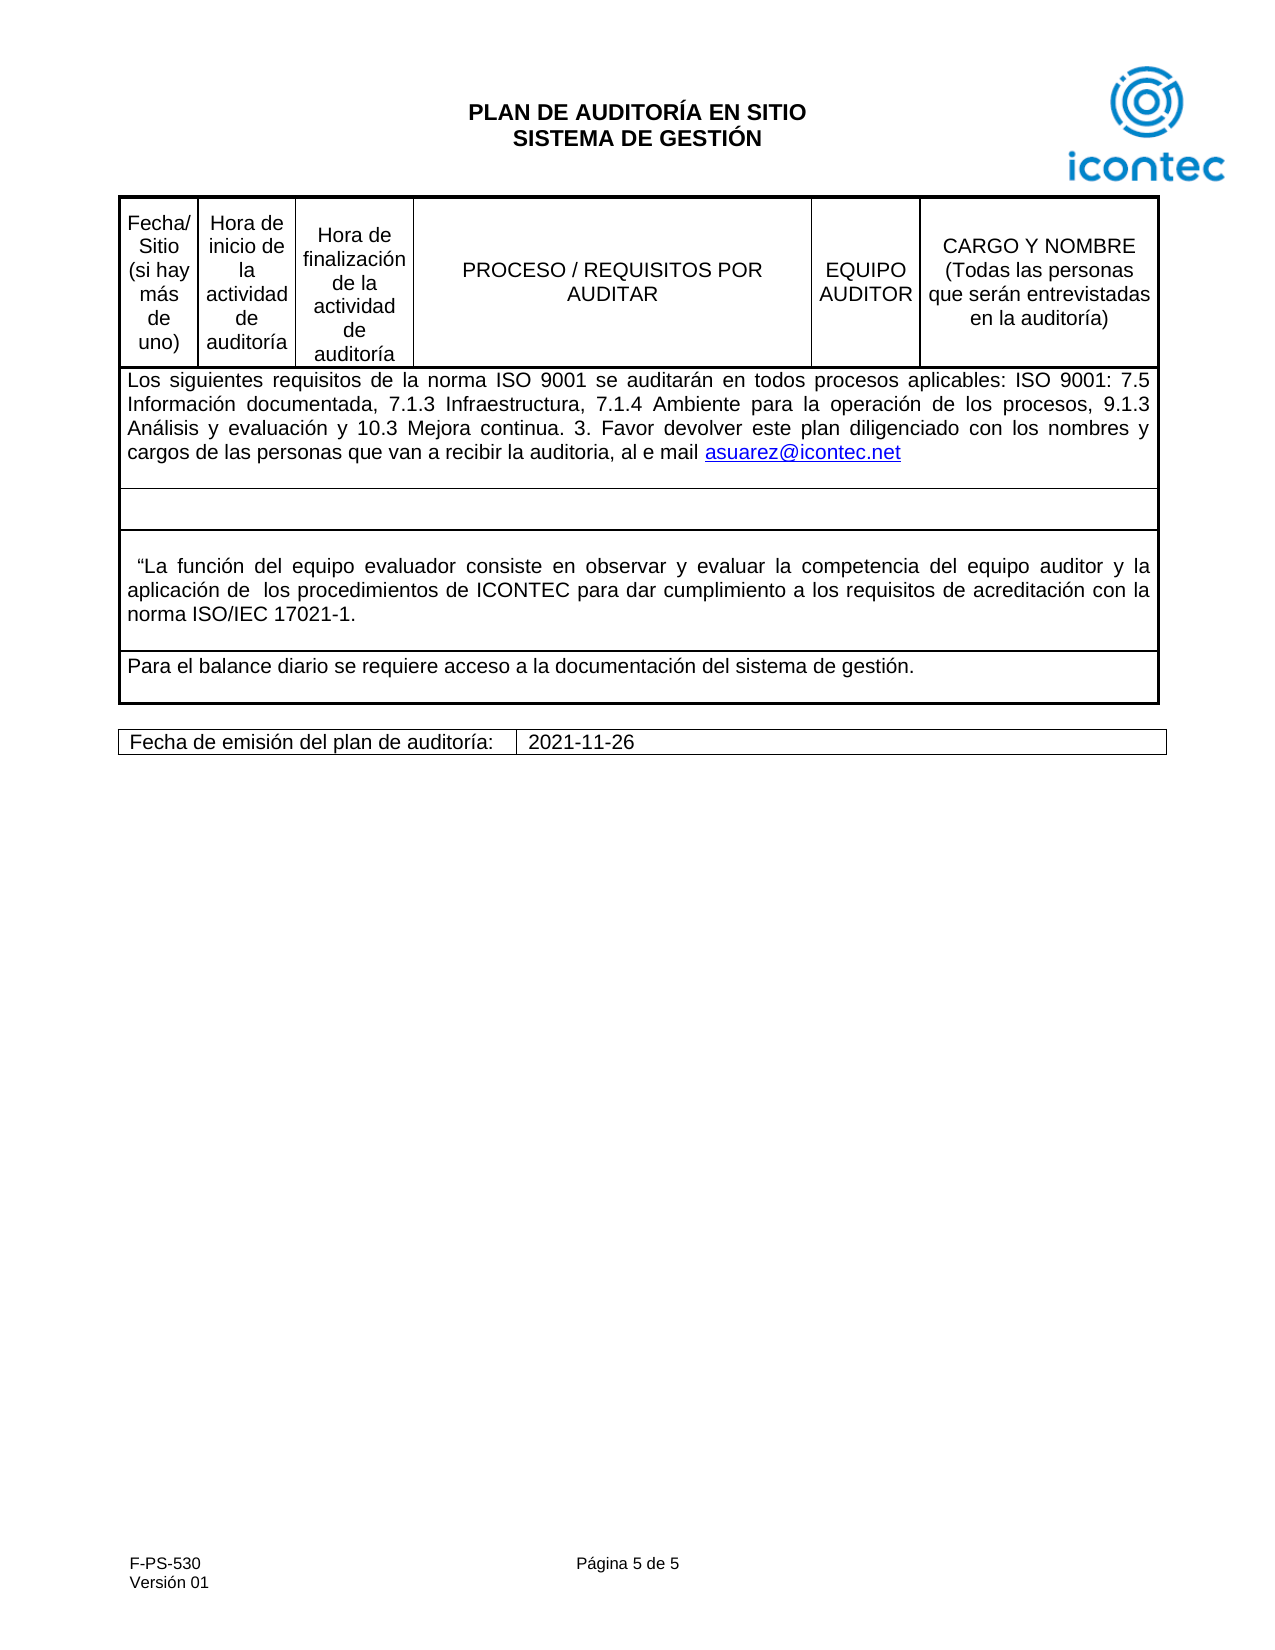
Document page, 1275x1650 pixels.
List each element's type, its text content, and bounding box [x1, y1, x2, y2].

table_cell Los siguientes requisitos de la norma ISO 9001 se auditarán en todos procesos aplicables: ISO 9001: 7.5 Información documentada, 7.1.3 Infraestructura, 7.1.4 Ambiente para la operación de los procesos, 9.1.3 Análisis y evaluación y 10.3 Mejora continua. 3. Favor devolver este plan diligenciado con los nombres y cargos de las personas que van a recibir la auditoria, al e mail asuarez@icontec.net [121, 369, 1157, 487]
table_header Hora de finalización de la actividad de auditoría [296, 199, 413, 366]
table_header Hora de inicio de la actividad de auditoría [199, 199, 295, 366]
table_header Fecha/ Sitio (si hay más de uno) [121, 199, 197, 366]
table_header Fecha de emisión del plan de auditoría: [119, 730, 516, 754]
table_cell [121, 489, 1157, 529]
table_header EQUIPO AUDITOR [812, 199, 919, 366]
table_header CARGO Y NOMBRE (Todas las personas que serán entrevistadas en la auditoría) [921, 199, 1157, 366]
table_header PROCESO / REQUISITOS POR AUDITAR [414, 199, 811, 366]
picture [1063, 59, 1232, 188]
table_header 2021-11-26 [517, 730, 1166, 754]
table_cell Para el balance diario se requiere acceso a la documentación del sistema de gestión. [121, 652, 1157, 702]
table_cell “La función del equipo evaluador consiste en observar y evaluar la competencia del equipo auditor y la aplicación de los procedimientos de ICONTEC para dar cumplimiento a los requisitos de acreditación con la norma ISO/IEC 17021-1. [121, 531, 1157, 650]
